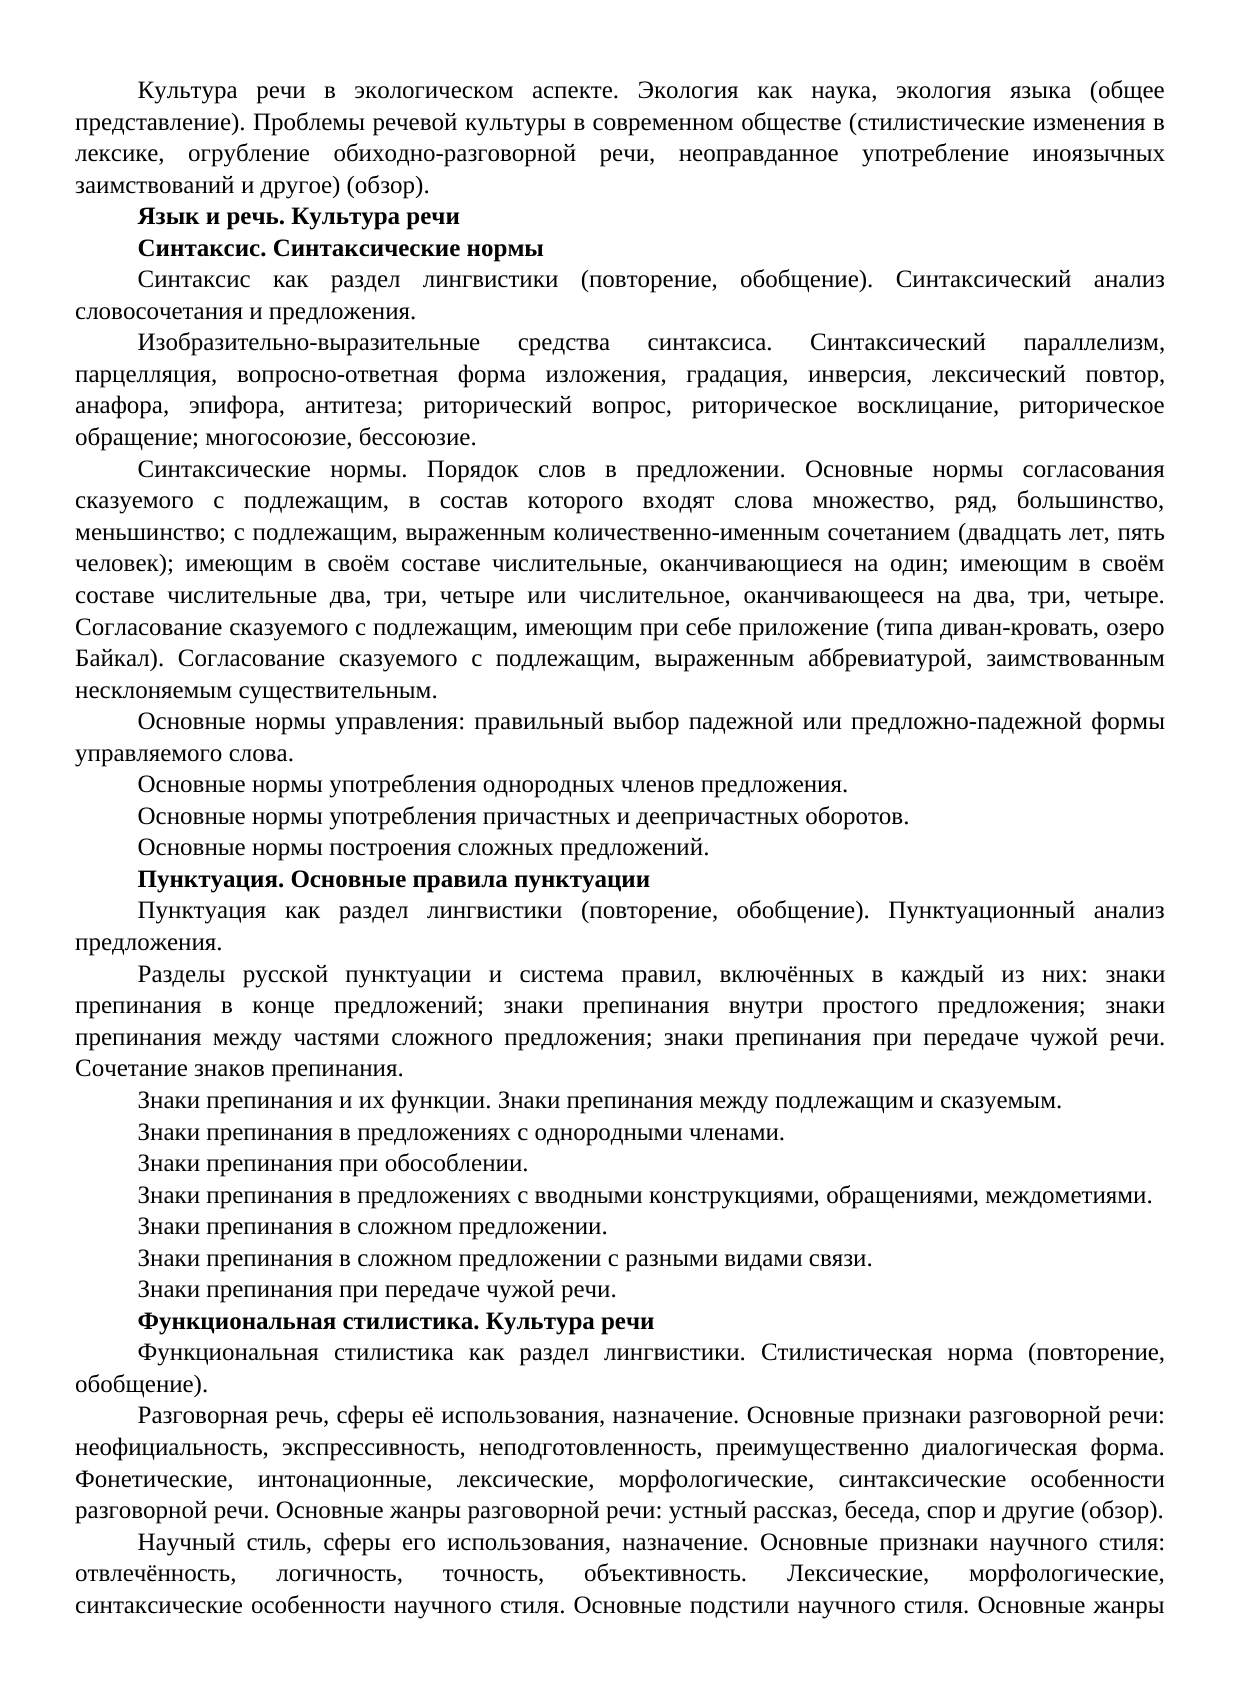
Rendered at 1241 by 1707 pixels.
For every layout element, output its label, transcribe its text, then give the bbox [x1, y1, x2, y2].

text Разговорная речь, сферы её использования, назначение. Основные признаки разговорной речи: неофициальность, экспрессивность, неподготовленность, преимущественно диалогическая форма. Фонетические, интонационные, лексические, морфологические, синтаксические особенности разговорной речи. Основные жанры разговорной речи: устный рассказ, беседа, спор и другие (обзор). [75, 1401, 1165, 1524]
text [75, 1527, 1165, 1619]
text Знаки препинания при передаче чужой речи. [75, 1274, 1165, 1303]
text Пунктуация как раздел лингвистики (повторение, обобщение). Пунктуационный анализ предложения. [75, 896, 1165, 956]
text Основные нормы управления: правильный выбор падежной или предложно-падежной формы управляемого слова. [75, 706, 1165, 767]
text Знаки препинания при обособлении. [75, 1148, 1165, 1177]
text Разделы русской пунктуации и система правил, включённых в каждый из них: знаки препинания в конце предложений; знаки препинания внутри простого предложения; знаки препинания между частями сложного предложения; знаки препинания при передаче чужой речи. Сочетание знаков препинания. [75, 959, 1165, 1082]
text Основные нормы построения сложных предложений. [75, 832, 1165, 861]
text Синтаксические нормы. Порядок слов в предложении. Основные нормы согласования сказуемого с подлежащим, в состав которого входят слова множество, ряд, большинство, меньшинство; с подлежащим, выраженным количественно-именным сочетанием (двадцать лет, пять человек); имеющим в своём составе числительные, оканчивающиеся на один; имеющим в своём составе числительные два, три, четыре или числительное, оканчивающееся на два, три, четыре. Согласование сказуемого с подлежащим, имеющим при себе приложение (типа диван-кровать, озеро Байкал). Согласование сказуемого с подлежащим, выраженным аббревиатурой, заимствованным несклоняемым существительным. [75, 454, 1165, 703]
text Функциональная стилистика как раздел лингвистики. Стилистическая норма (повторение, обобщение). [75, 1337, 1165, 1398]
text Язык и речь. Культура речи [75, 201, 1165, 230]
text Изобразительно-выразительные средства синтаксиса. Синтаксический параллелизм, парцелляция, вопросно-ответная форма изложения, градация, инверсия, лексический повтор, анафора, эпифора, антитеза; риторический вопрос, риторическое восклицание, риторическое обращение; многосоюзие, бессоюзие. [75, 327, 1165, 451]
text Функциональная стилистика. Культура речи [75, 1306, 1165, 1335]
text Знаки препинания в сложном предложении. [75, 1211, 1165, 1240]
text Знаки препинания и их функции. Знаки препинания между подлежащим и сказуемым. [75, 1085, 1165, 1114]
text Знаки препинания в сложном предложении с разными видами связи. [75, 1243, 1165, 1272]
text Знаки препинания в предложениях с вводными конструкциями, обращениями, междометиями. [75, 1180, 1165, 1208]
text Культура речи в экологическом аспекте. Экология как наука, экология языка (общее представление). Проблемы речевой культуры в современном обществе (стилистические изменения в лексике, огрубление обиходно-разговорной речи, неоправданное употребление иноязычных заимствований и другое) (обзор). [75, 75, 1165, 198]
text Основные нормы употребления причастных и деепричастных оборотов. [75, 801, 1165, 830]
text Пунктуация. Основные правила пунктуации [75, 864, 1165, 893]
text Знаки препинания в предложениях с однородными членами. [75, 1117, 1165, 1145]
text Синтаксис. Синтаксические нормы [75, 233, 1165, 262]
text Синтаксис как раздел лингвистики (повторение, обобщение). Синтаксический анализ словосочетания и предложения. [75, 264, 1165, 325]
text Основные нормы употребления однородных членов предложения. [75, 769, 1165, 798]
